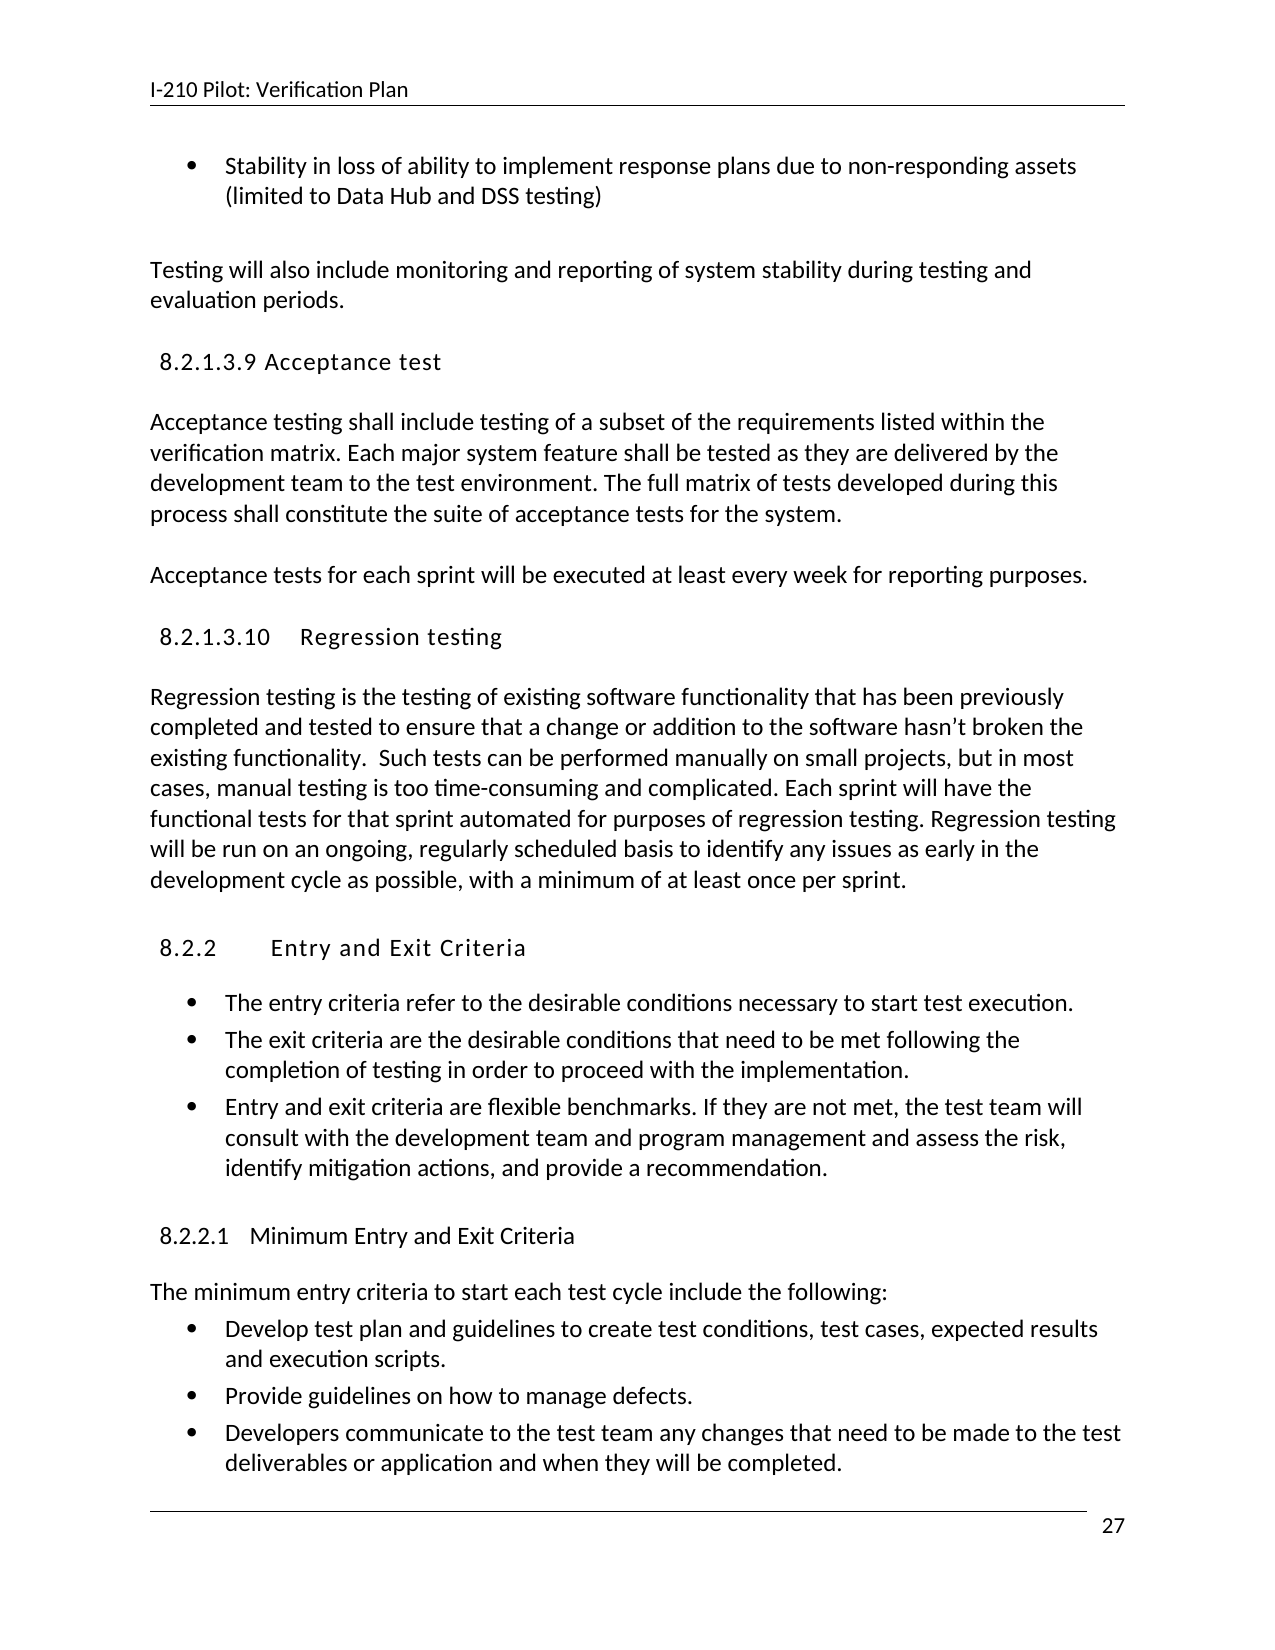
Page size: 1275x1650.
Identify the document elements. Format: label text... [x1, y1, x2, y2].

list Stability in loss of ability to implement response plans due to non-responding assets (limited to Data Hub and DSS testing) [187, 150, 1125, 211]
subtitle Regression testing [159, 621, 1125, 651]
text The minimum entry criteria to start each test cycle include the following: [150, 1276, 1125, 1307]
list Entry and exit criteria are flexible benchmarks. If they are not met, the test team will consult with the development team and program management and assess the risk, identify mitigation actions, and provide a recommendation. [187, 1091, 1125, 1183]
text Regression testing is the testing of existing software functionality that has been previously completed and tested to ensure that a change or addition to the software hasn’t broken the existing functionality. Such tests can be performed manually on small projects, but in most cases, manual testing is too time-consuming and complicated. Each sprint will have the functional tests for that sprint automated for purposes of regression testing. Regression testing will be run on an ongoing, regularly scheduled basis to identify any issues as early in the development cycle as possible, with a minimum of at least once per sprint. [908, 681, 1125, 894]
list The entry criteria refer to the desirable conditions necessary to start test execution. [187, 987, 1125, 1018]
text Acceptance testing shall include testing of a subset of the requirements listed within the verification matrix. Each major system feature shall be tested as they are delivered by the development team to the test environment. The full matrix of tests developed during this process shall constitute the suite of acceptance tests for the system. [150, 406, 1125, 559]
list Provide guidelines on how to manage defects. [187, 1380, 1125, 1411]
list Develop test plan and guidelines to create test conditions, test cases, expected results and execution scripts. [187, 1313, 1125, 1374]
list The exit criteria are the desirable conditions that need to be met following the completion of testing in order to proceed with the implementation. [187, 1024, 1125, 1085]
text Acceptance tests for each sprint will be executed at least every week for reporting purposes. [150, 559, 1125, 589]
subtitle Minimum Entry and Exit Criteria [159, 1221, 1125, 1251]
subtitle Acceptance test [159, 346, 1125, 377]
list Developers communicate to the test team any changes that need to be made to the test deliverables or application and when they will be completed. [187, 1417, 1125, 1478]
text Testing will also include monitoring and reporting of system stability during testing and evaluation periods. [150, 254, 1125, 315]
subtitle Entry and Exit Criteria [159, 932, 1125, 962]
